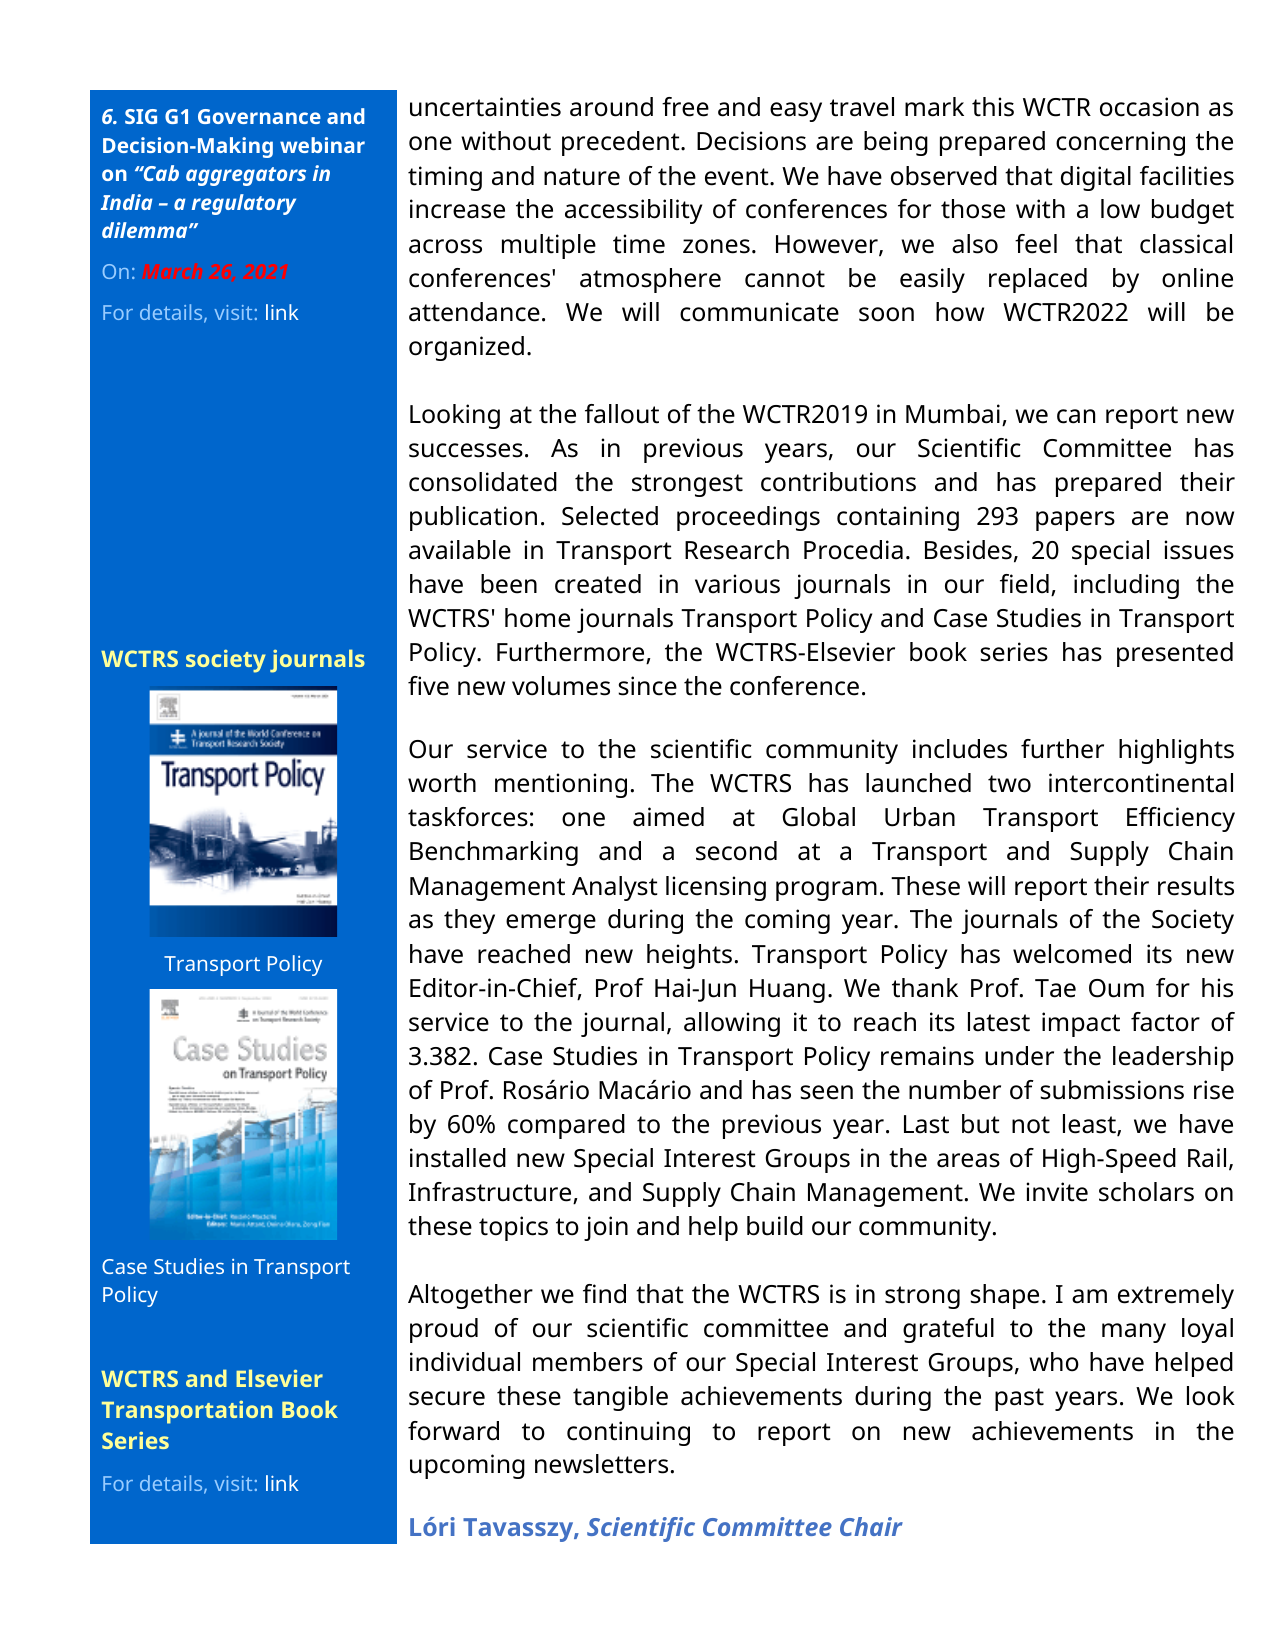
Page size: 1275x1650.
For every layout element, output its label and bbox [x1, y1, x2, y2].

picture [221, 1201, 240, 1210]
picture [290, 1167, 294, 1178]
picture [274, 1168, 285, 1180]
picture [231, 1215, 276, 1219]
picture [267, 1222, 300, 1227]
picture [304, 1222, 329, 1227]
picture [149, 989, 338, 1240]
table_cell [90, 90, 397, 1544]
picture [149, 686, 338, 937]
table_cell [397, 90, 1247, 1544]
